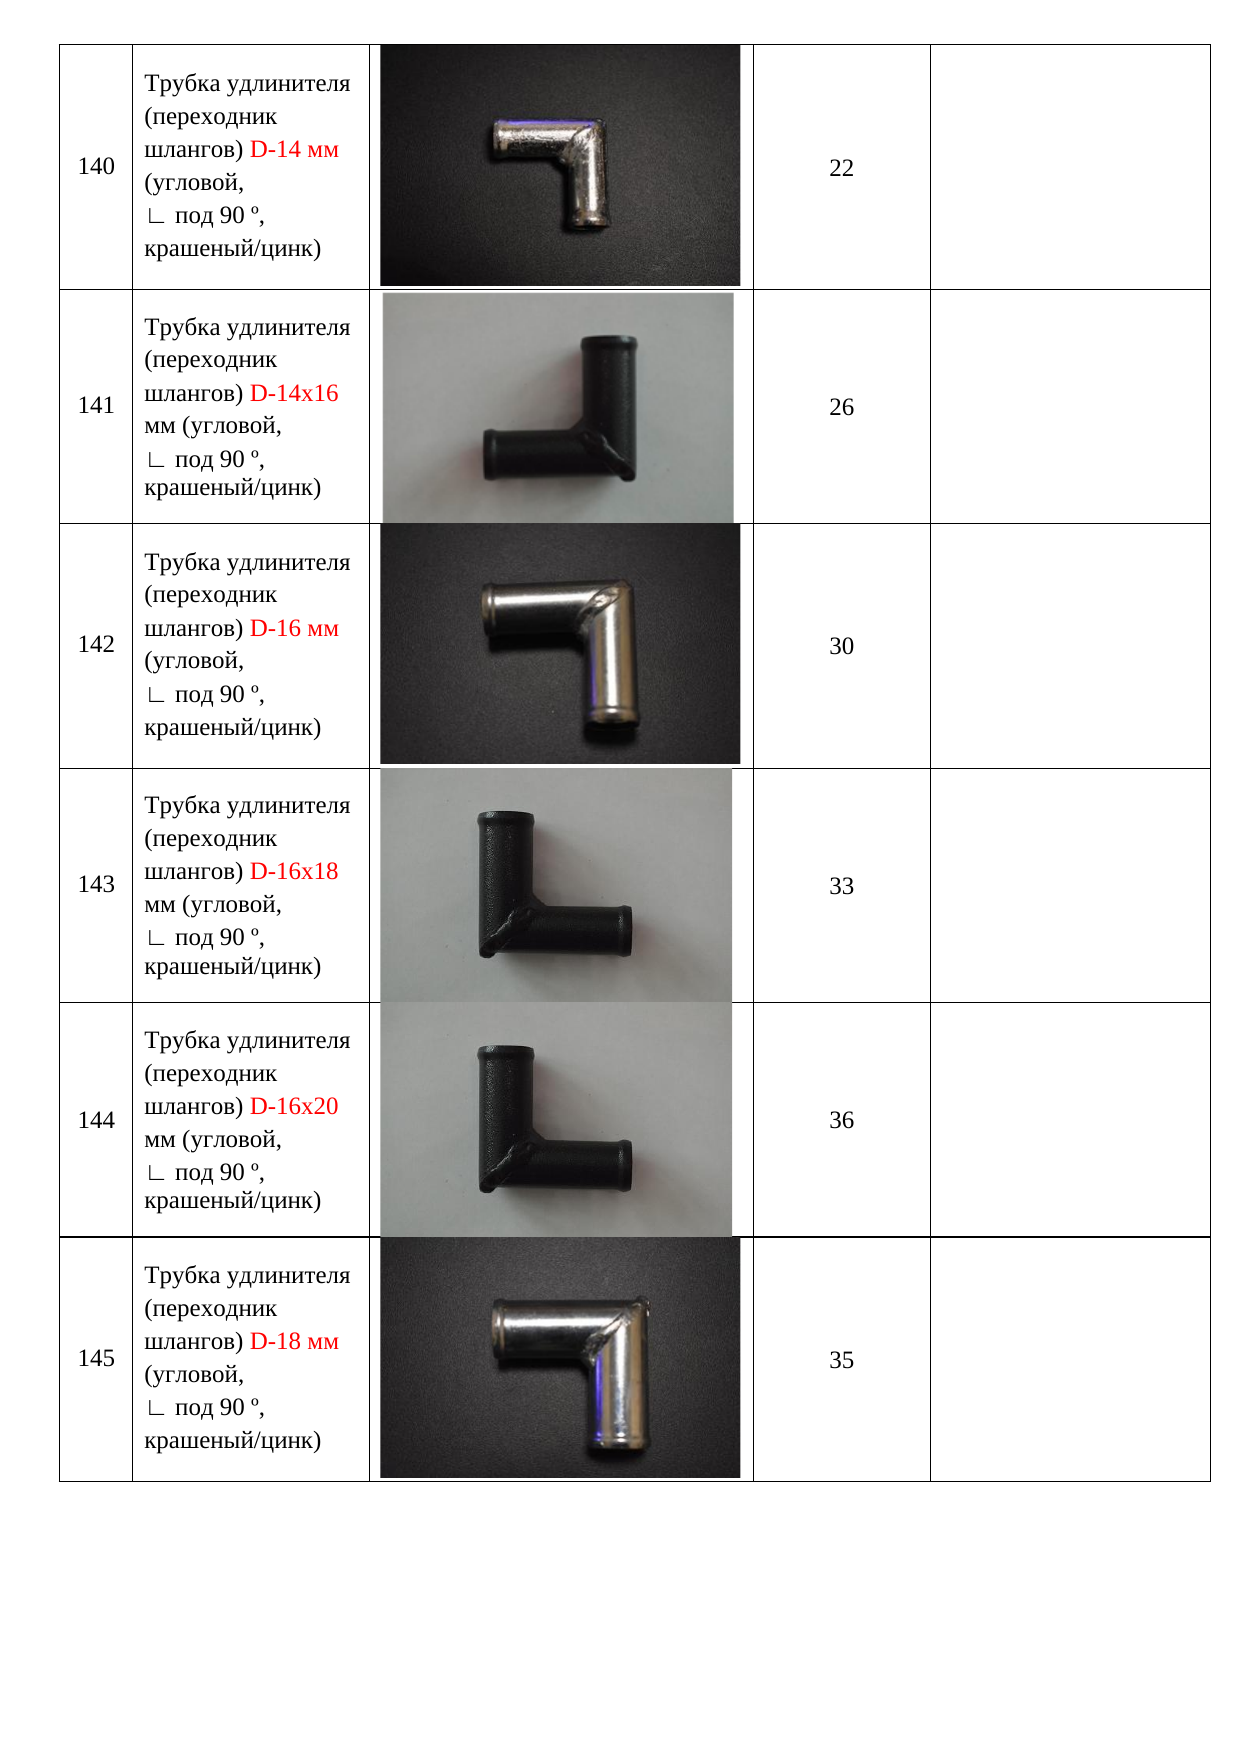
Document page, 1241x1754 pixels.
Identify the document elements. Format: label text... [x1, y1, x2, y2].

table_cell [370, 45, 753, 289]
table_cell [734, 290, 753, 522]
table_cell Трубка удлинителя (переходник шлангов) D-14х16 мм (угловой, ∟ под 90 º, крашеный/цинк) [133, 290, 369, 522]
table_cell Трубка удлинителя (переходник шлангов) D-16х20 мм (угловой, ∟ под 90 º, крашеный/цинк) [133, 1003, 369, 1236]
table_cell [931, 769, 1210, 1002]
table_cell [931, 524, 1210, 767]
table_cell 22 [754, 45, 930, 289]
picture [380, 768, 741, 1478]
table_cell [931, 45, 1210, 289]
table_cell Трубка удлинителя (переходник шлангов) D-18 мм (угловой, ∟ под 90 º, крашеный/цинк) [133, 1238, 369, 1481]
table_cell Трубка удлинителя (переходник шлангов) D-16 мм (угловой, ∟ под 90 º, крашеный/цинк) [133, 524, 369, 767]
table_cell [733, 1003, 753, 1236]
table_cell [370, 1238, 753, 1481]
table_cell 36 [754, 1003, 930, 1236]
picture [380, 290, 741, 764]
table_cell Трубка удлинителя (переходник шлангов) D-14 мм (угловой, ∟ под 90 º, крашеный/цинк) [133, 45, 369, 289]
table_cell [370, 524, 753, 767]
table_cell [931, 290, 1210, 522]
table_cell [370, 290, 380, 522]
table_cell Трубка удлинителя (переходник шлангов) D-16х18 мм (угловой, ∟ под 90 º, крашеный/цинк) [133, 769, 369, 1002]
table_cell [370, 769, 380, 1002]
table_cell 140 [60, 45, 132, 289]
table_cell [733, 769, 753, 1002]
table_cell [931, 1238, 1210, 1481]
table_cell 143 [60, 769, 132, 1002]
table_cell 144 [60, 1003, 132, 1236]
table_cell 33 [754, 769, 930, 1002]
table_cell 141 [60, 290, 132, 522]
table_cell 26 [754, 290, 930, 522]
picture [380, 45, 741, 286]
table_cell 145 [60, 1238, 132, 1481]
table_cell 142 [60, 524, 132, 767]
table_cell [931, 1003, 1210, 1236]
table_cell 35 [754, 1238, 930, 1481]
table_cell [370, 1003, 380, 1236]
table_cell 30 [754, 524, 930, 767]
